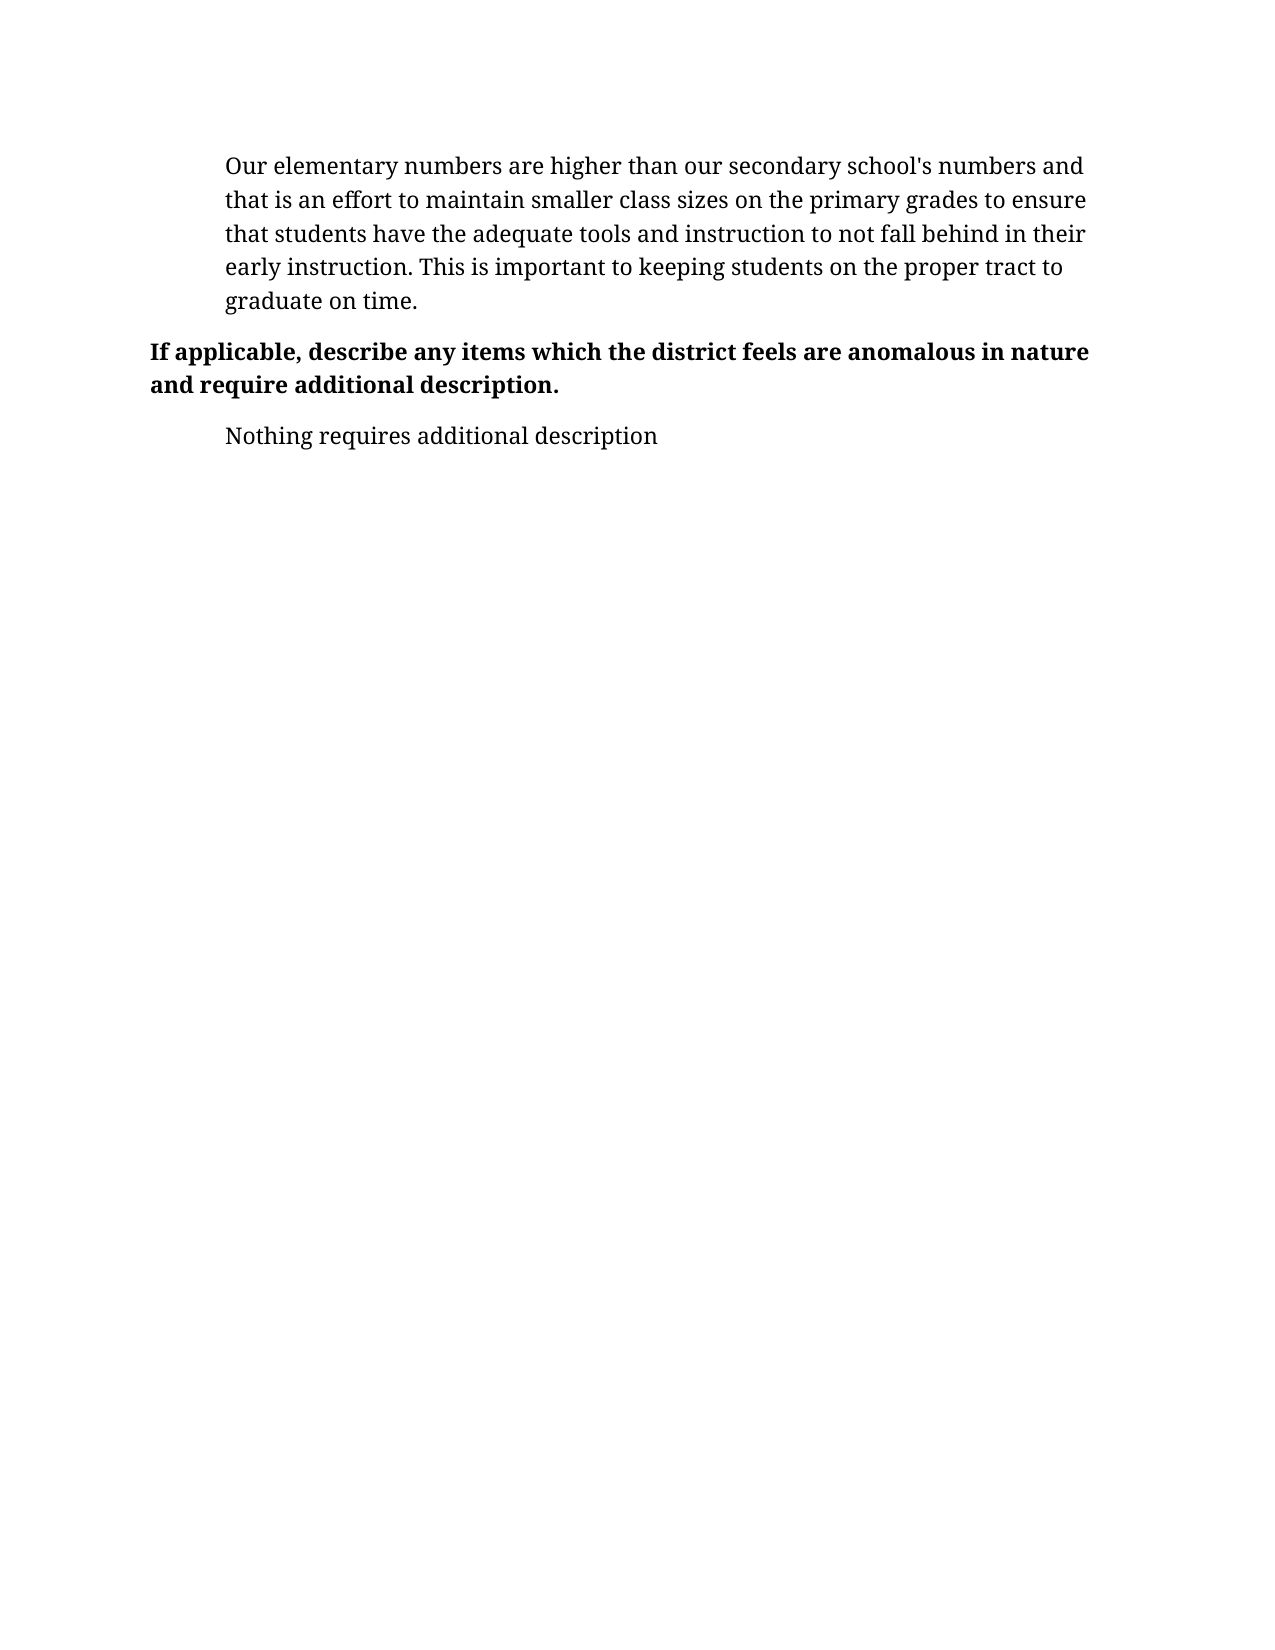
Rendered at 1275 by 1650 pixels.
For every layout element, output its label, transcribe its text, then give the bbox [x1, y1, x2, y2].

text Our elementary numbers are higher than our secondary school's numbers and that is an effort to maintain smaller class sizes on the primary grades to ensure that students have the adequate tools and instruction to not fall behind in their early instruction. This is important to keeping students on the proper tract to graduate on time. [225, 150, 1125, 316]
text Nothing requires additional description [225, 419, 1125, 451]
list If applicable, describe any items which the district feels are anomalous in nature and require additional description. [150, 335, 1125, 400]
